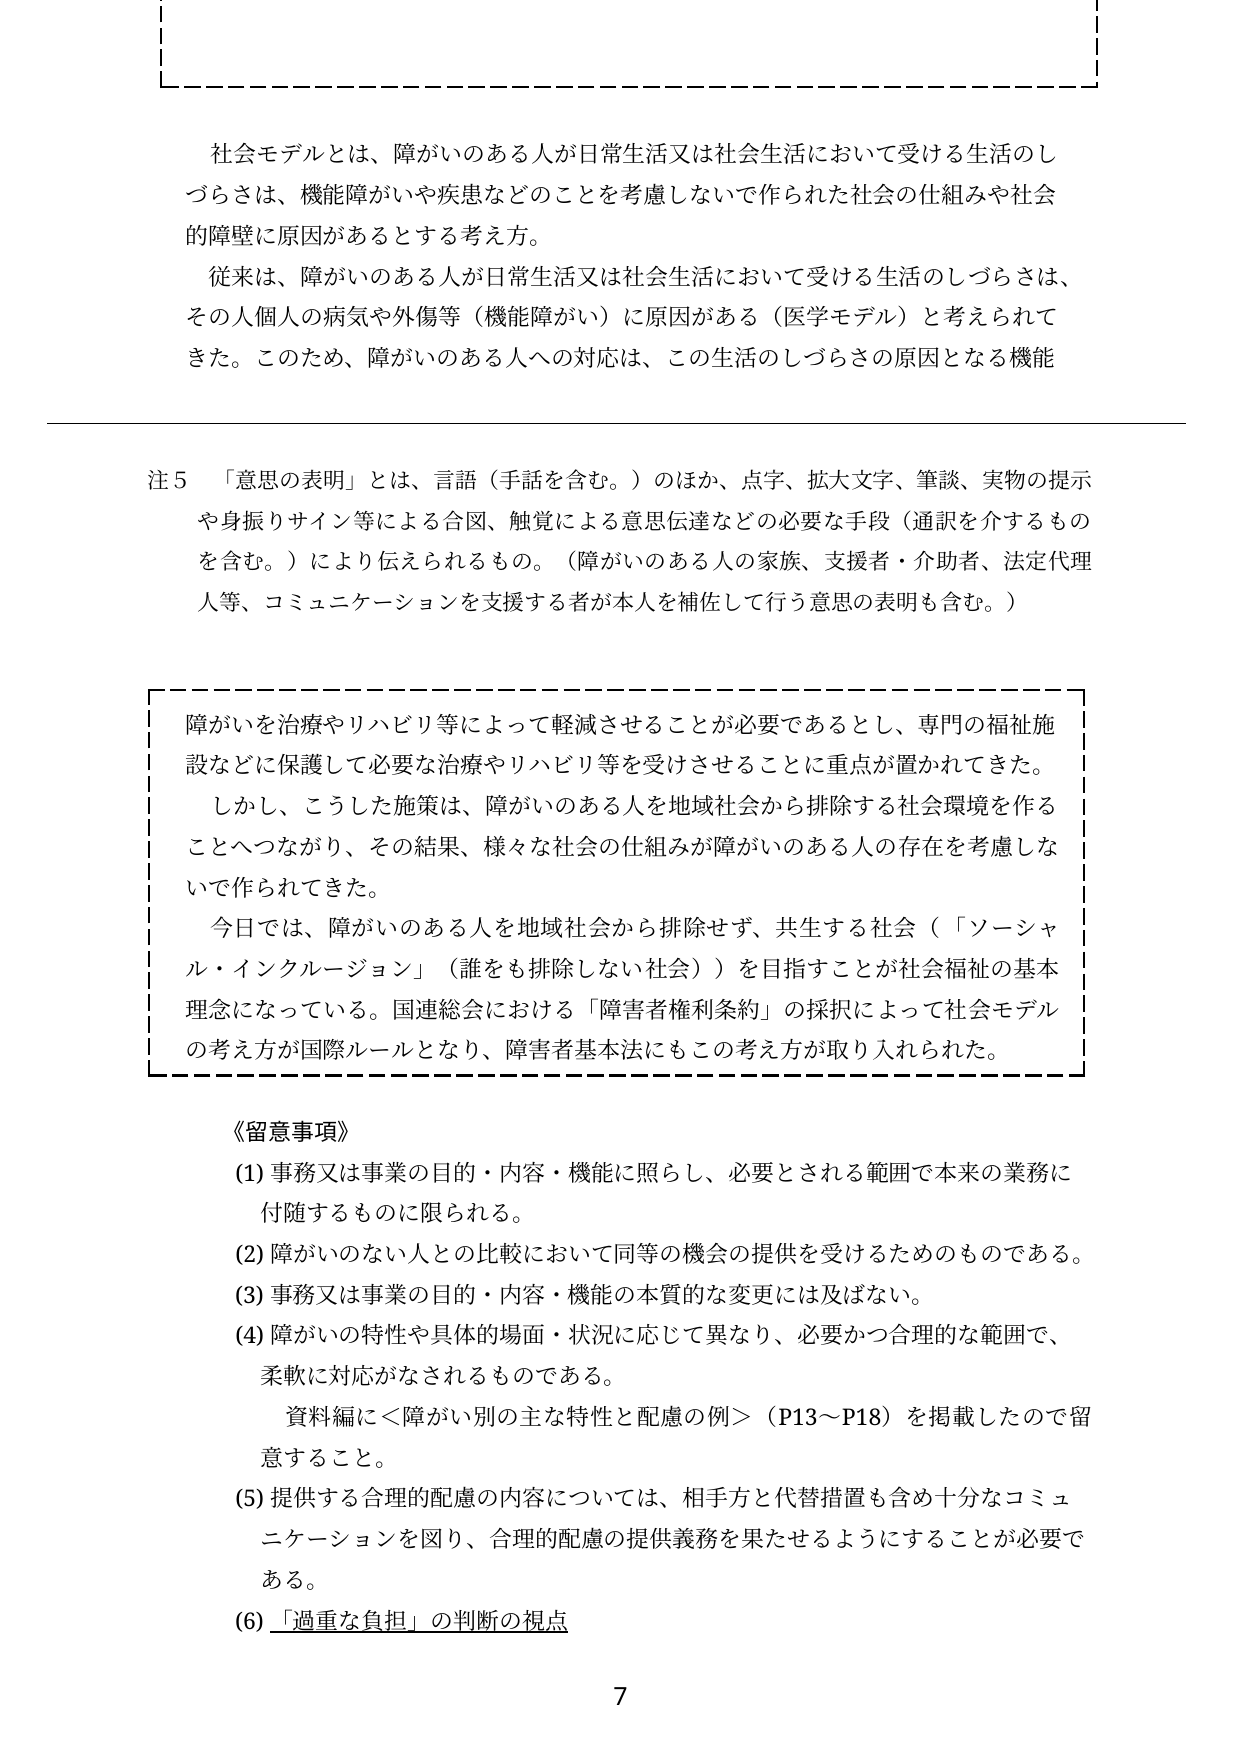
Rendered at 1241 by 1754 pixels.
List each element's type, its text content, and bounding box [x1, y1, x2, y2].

text しかし、こうした施策は、障がいのある人を地域社会から排除する社会環境を作ることへつながり、その結果、様々な社会の仕組みが障がいのある人の存在を考慮しないで作られてきた。 [185, 784, 1060, 907]
text (1) 事務又は事業の目的・内容・機能に照らし、必要とされる範囲で本来の業務に付随するものに限られる。 [235, 1151, 1092, 1232]
text 障がいを治療やリハビリ等によって軽減させることが必要であるとし、専門の福祉施 [148, 703, 1060, 744]
text 従来は、障がいのある人が日常生活又は社会生活において受ける生活のしづらさは、その人個人の病気や外傷等（機能障がい）に原因がある（医学モデル）と考えられてきた。このため、障がいのある人への対応は、この生活のしづらさの原因となる機能 [185, 255, 1060, 377]
text 今日では、障がいのある人を地域社会から排除せず、共生する社会（「ソーシャル・インクルージョン」（誰をも排除しない社会 ））を目指すことが社会福祉の基本理念になっている。国連総会における「障害者権利条約」の採択によって社会モデルの考え方が国際ルールとなり、障害者基本法にもこの考え方が取り入れられた。 [185, 907, 1060, 1069]
text (3) 事務又は事業の目的・内容・機能の本質的な変更には及ばない。 [148, 1273, 1092, 1314]
text 《留意事項》 [198, 1110, 1092, 1151]
text 社会モデルとは、障がいのある人が日常生活又は社会生活において受ける生活のしづらさは、機能障がいや疾患などのことを考慮しないで作られた社会の仕組みや社会的障壁に原因があるとする考え方。 [185, 133, 1073, 255]
text (6) 「過重な負担」の判断の視点 [148, 1599, 1092, 1640]
text (2) 障がいのない人との比較において同等の機会の提供を受けるためのものである。 [235, 1232, 1092, 1273]
text (5) 提供する合理的配慮の内容については、相手方と代替措置も含め十分なコミュニケーションを図り、合理的配慮の提供義務を果たせるようにすることが必要である。 [235, 1477, 1092, 1599]
text 資料編に＜障がい別の主な特性と配慮の例＞（P13～P18）を掲載したので留意すること。 [260, 1395, 1092, 1477]
text 設などに保護して必要な治療やリハビリ等を受けさせることに重点が置かれてきた。 [148, 744, 1060, 784]
text (4) 障がいの特性や具体的場面・状況に応じて異なり、必要かつ合理的な範囲で、柔軟に対応がなされるものである。 [235, 1314, 1092, 1395]
text 注５ 「意思の表明」とは、言語（手話を含む。）のほか、点字、拡大文字、筆談、実物の提示や身振りサイン等による合図、触覚による意思伝達などの必要な手段（通訳を介するものを含む。）により伝えられるもの。（障がいのある人の家族、支援者・介助者、法定代理人等、コミュニケーションを支援する者が本人を補佐して行う意思の表明も含む。） [147, 458, 1092, 621]
